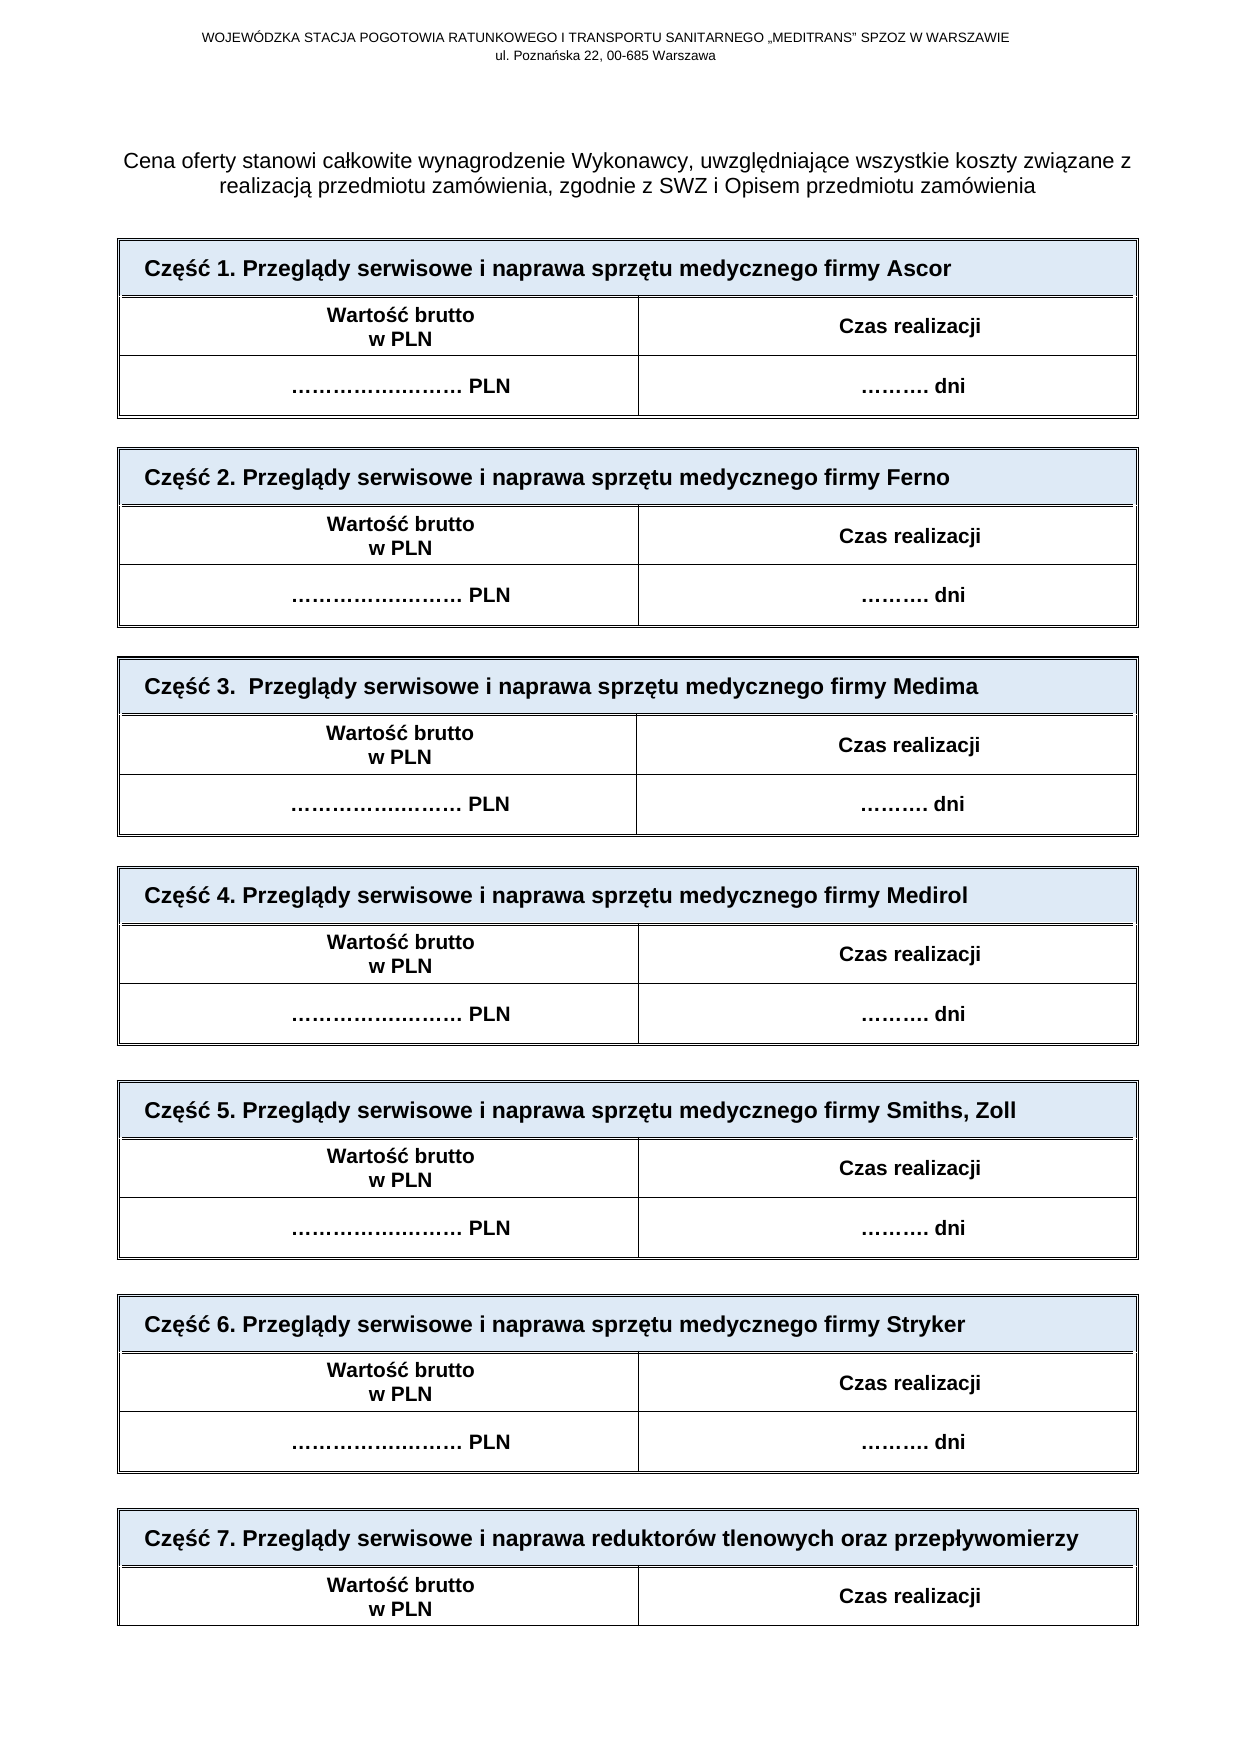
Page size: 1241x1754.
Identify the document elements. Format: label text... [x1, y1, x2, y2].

table_cell …………….……… PLN [120, 356, 638, 415]
table_cell ………. dni [637, 775, 1136, 834]
table_cell Czas realizacji [639, 1351, 1136, 1411]
table_header Część 6. Przeglądy serwisowe i naprawa sprzętu medycznego firmy Stryker [120, 1297, 1136, 1351]
table_header Część 1. Przeglądy serwisowe i naprawa sprzętu medycznego firmy Ascor [120, 241, 1136, 295]
table_cell …………….……… PLN [120, 565, 638, 624]
table_cell ………. dni [639, 565, 1136, 624]
table_cell Wartość brutto w PLN [120, 295, 638, 355]
table_header Część 3. Przeglądy serwisowe i naprawa sprzętu medycznego firmy Medima [120, 660, 1136, 713]
table_cell Wartość brutto w PLN [120, 1351, 638, 1411]
table_cell Wartość brutto w PLN [118, 713, 636, 773]
table_header Część 7. Przeglądy serwisowe i naprawa reduktorów tlenowych oraz przepływomierzy [120, 1511, 1136, 1565]
table_cell ………. dni [639, 984, 1136, 1043]
table_header Część 4. Przeglądy serwisowe i naprawa sprzętu medycznego firmy Medirol [120, 869, 1136, 922]
table_cell Wartość brutto w PLN [120, 1137, 638, 1197]
table_cell ………. dni [639, 1198, 1136, 1257]
table_header Część 5. Przeglądy serwisowe i naprawa sprzętu medycznego firmy Smiths, Zoll [120, 1083, 1136, 1137]
table_cell …………….……… PLN [120, 775, 636, 834]
table_cell Wartość brutto w PLN [118, 504, 638, 564]
table_header Część 2. Przeglądy serwisowe i naprawa sprzętu medycznego firmy Ferno [120, 450, 1136, 504]
table_cell …………….……… PLN [120, 984, 638, 1043]
text Cena oferty stanowi całkowite wynagrodzenie Wykonawcy, uwzględniające wszystkie koszty związane z realizacją przedmiotu zamówienia, zgodnie z SWZ i Opisem przedmiotu zamówienia [118, 148, 1137, 198]
table_cell Czas realizacji [639, 1137, 1136, 1197]
table_cell …………….……… PLN [120, 1198, 638, 1257]
table_cell Czas realizacji [637, 713, 1137, 773]
table_cell ………. dni [639, 1412, 1136, 1471]
table_cell Czas realizacji [639, 295, 1136, 355]
table_cell Wartość brutto w PLN [120, 1565, 638, 1625]
table_cell Czas realizacji [639, 1565, 1136, 1625]
table_cell Wartość brutto w PLN [120, 923, 638, 983]
table_cell …………….……… PLN [120, 1412, 638, 1471]
table_cell ………. dni [639, 356, 1136, 415]
table_cell Czas realizacji [639, 923, 1136, 983]
table_cell Czas realizacji [639, 504, 1137, 564]
